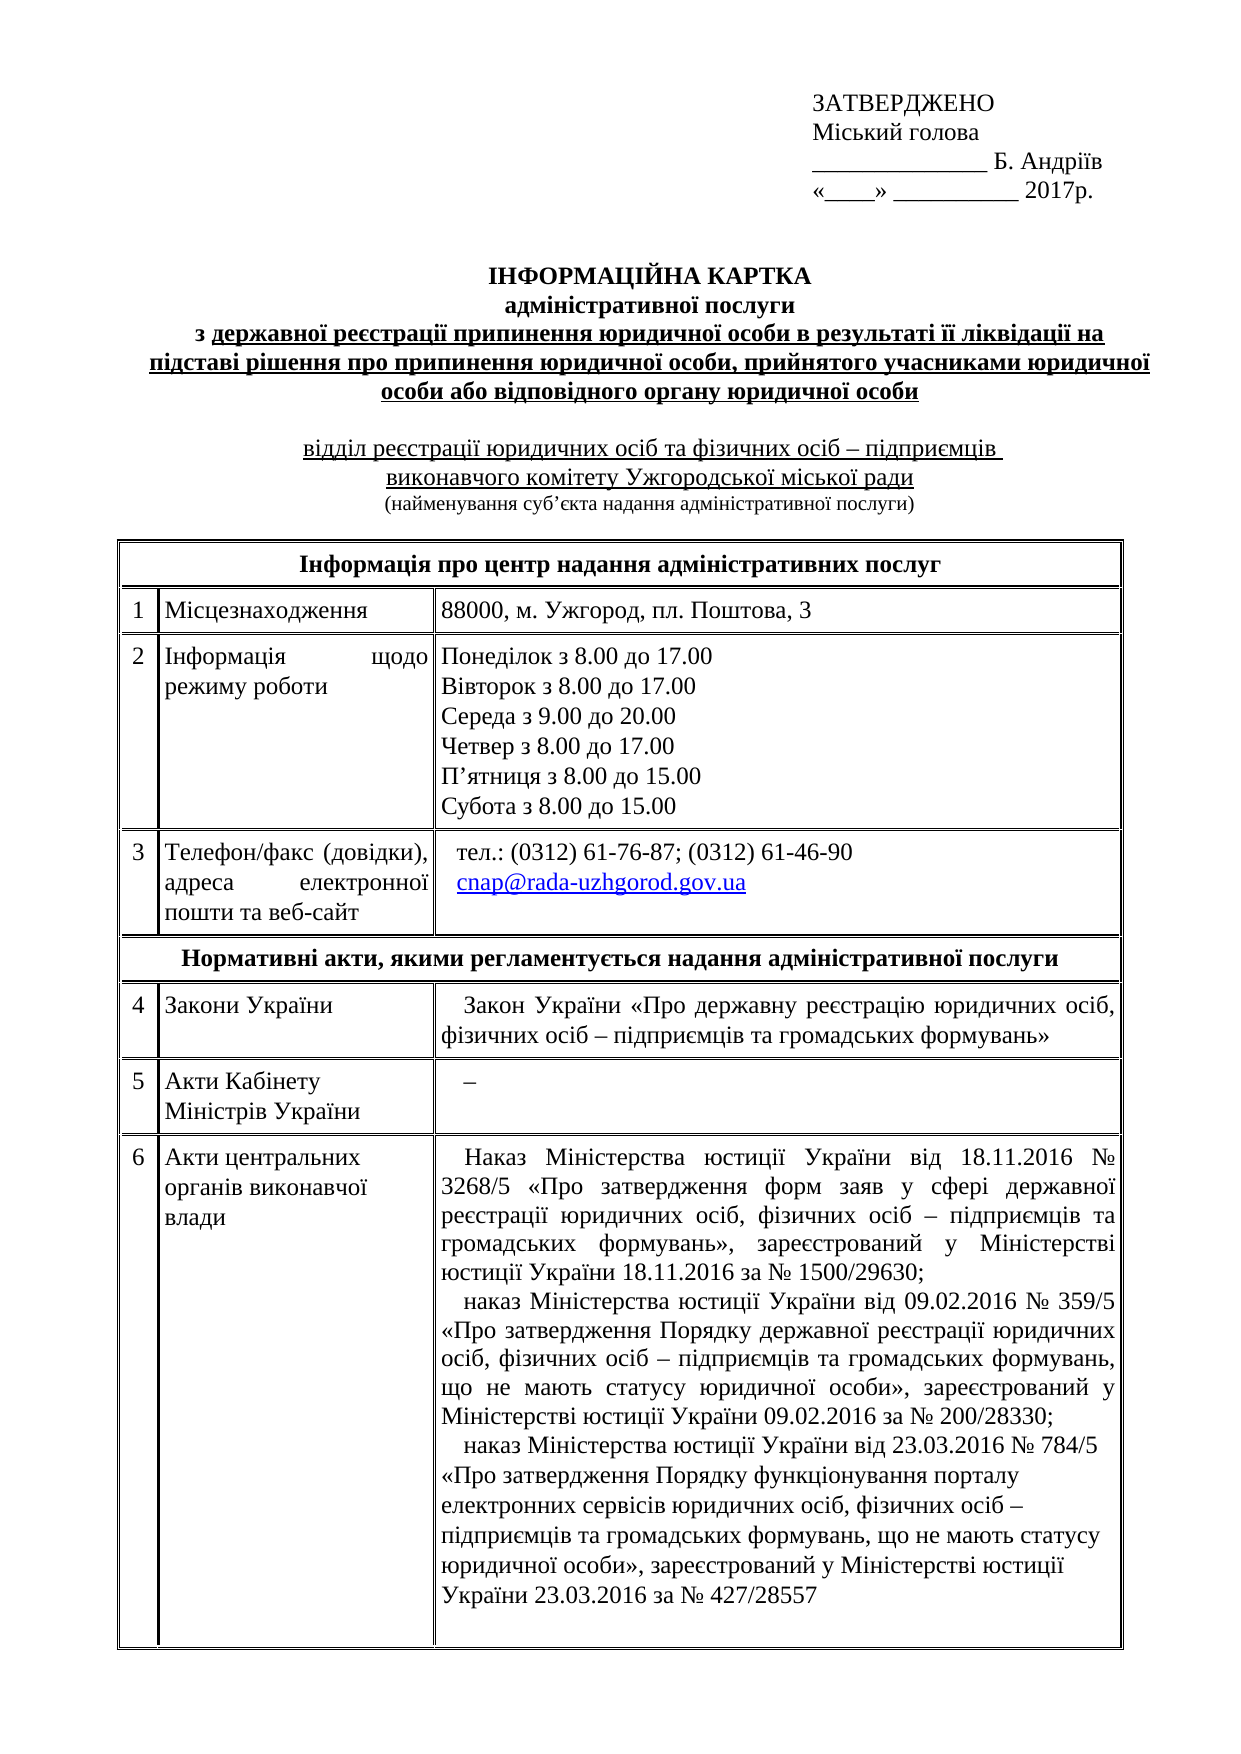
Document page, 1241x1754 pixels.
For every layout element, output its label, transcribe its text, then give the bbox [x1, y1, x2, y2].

table_cell 1 [120, 585, 157, 631]
table_cell Акти Кабінету Міністрів України [160, 1060, 433, 1133]
text відділ реєстрації юридичних осіб та фізичних осіб – підприємців [148, 433, 1152, 462]
text «____» __________ 2017р. [812, 175, 1152, 203]
table_cell Інформація щодо режиму роботи [160, 635, 433, 828]
table_cell Понеділок з 8.00 до 17.00 Вівторок з 8.00 до 17.00 Середа з 9.00 до 20.00 Четвер з 8.00 до 17.00 П’ятниця з 8.00 до 15.00 Субота з 8.00 до 15.00 [436, 631, 1121, 828]
table_cell Нормативні акти, якими регламентується надання адміністративної послуги [120, 934, 1121, 980]
table_cell Телефон/факс (довідки), адреса електронної пошти та веб-сайт [160, 831, 433, 934]
table_cell 2 [120, 631, 157, 828]
table_header Інформація про центр надання адміністративних послуг [120, 543, 1120, 585]
table_cell тел.: (0312) 61-76-87; (0312) 61-46-90 cnap@rada-uzhgorod.gov.ua [435, 828, 1122, 934]
table_cell 4 [120, 980, 157, 1056]
text ______________ Б. Андріїв [812, 146, 1152, 175]
table_cell 6 [118, 1133, 158, 1647]
table_cell Акти центральних органів виконавчої влади [158, 1136, 434, 1647]
text з державної реєстрації припинення юридичної особи в результаті її ліквідації на підставі рішення про припинення юридичної особи, прийнятого учасниками юридичної особи або відповідного органу юридичної особи [148, 318, 1152, 405]
table_cell Закони України [160, 984, 433, 1056]
text адміністративної послуги [148, 290, 1152, 318]
table_cell – [436, 1056, 1121, 1133]
table_cell 5 [120, 1056, 157, 1133]
text ЗАТВЕРДЖЕНО [812, 88, 1152, 117]
text Міський голова [812, 117, 1152, 146]
table_cell 88000, м. Ужгород, пл. Поштова, 3 [436, 585, 1121, 631]
table_cell Закон України «Про державну реєстрацію юридичних осіб, фізичних осіб – підприємців та громадських формувань» [436, 980, 1121, 1056]
table_cell Місцезнаходження [160, 589, 433, 631]
table_cell Наказ Міністерства юстиції України від 18.11.2016 № 3268/5 «Про затвердження форм заяв у сфері державної реєстрації юридичних осіб, фізичних осіб – підприємців та громадських формувань», зареєстрований у Міністерстві юстиції України 18.11.2016 за № 1500/29630; наказ Міністерства юстиції України від 09.02.2016 № 359/5 «Про затвердження Порядку державної реєстрації юридичних осіб, фізичних осіб – підприємців та громадських формувань, що не мають статусу юридичної особи», зареєстрований у Міністерстві юстиції України 09.02.2016 за № 200/28330; наказ Міністерства юстиції України від 23.03.2016 № 784/5 «Про затвердження Порядку функціонування порталу електронних сервісів юридичних осіб, фізичних осіб – підприємців та громадських формувань, що не мають статусу юридичної особи», зареєстрований у Міністерстві юстиції України 23.03.2016 за № 427/28557 [435, 1133, 1122, 1647]
text (найменування суб’єкта надання адміністративної послуги) [148, 491, 1152, 515]
table_cell 3 [118, 828, 158, 934]
text ІНФОРМАЦІЙНА КАРТКА [148, 261, 1152, 290]
text виконавчого комітету Ужгородської міської ради [148, 462, 1152, 491]
